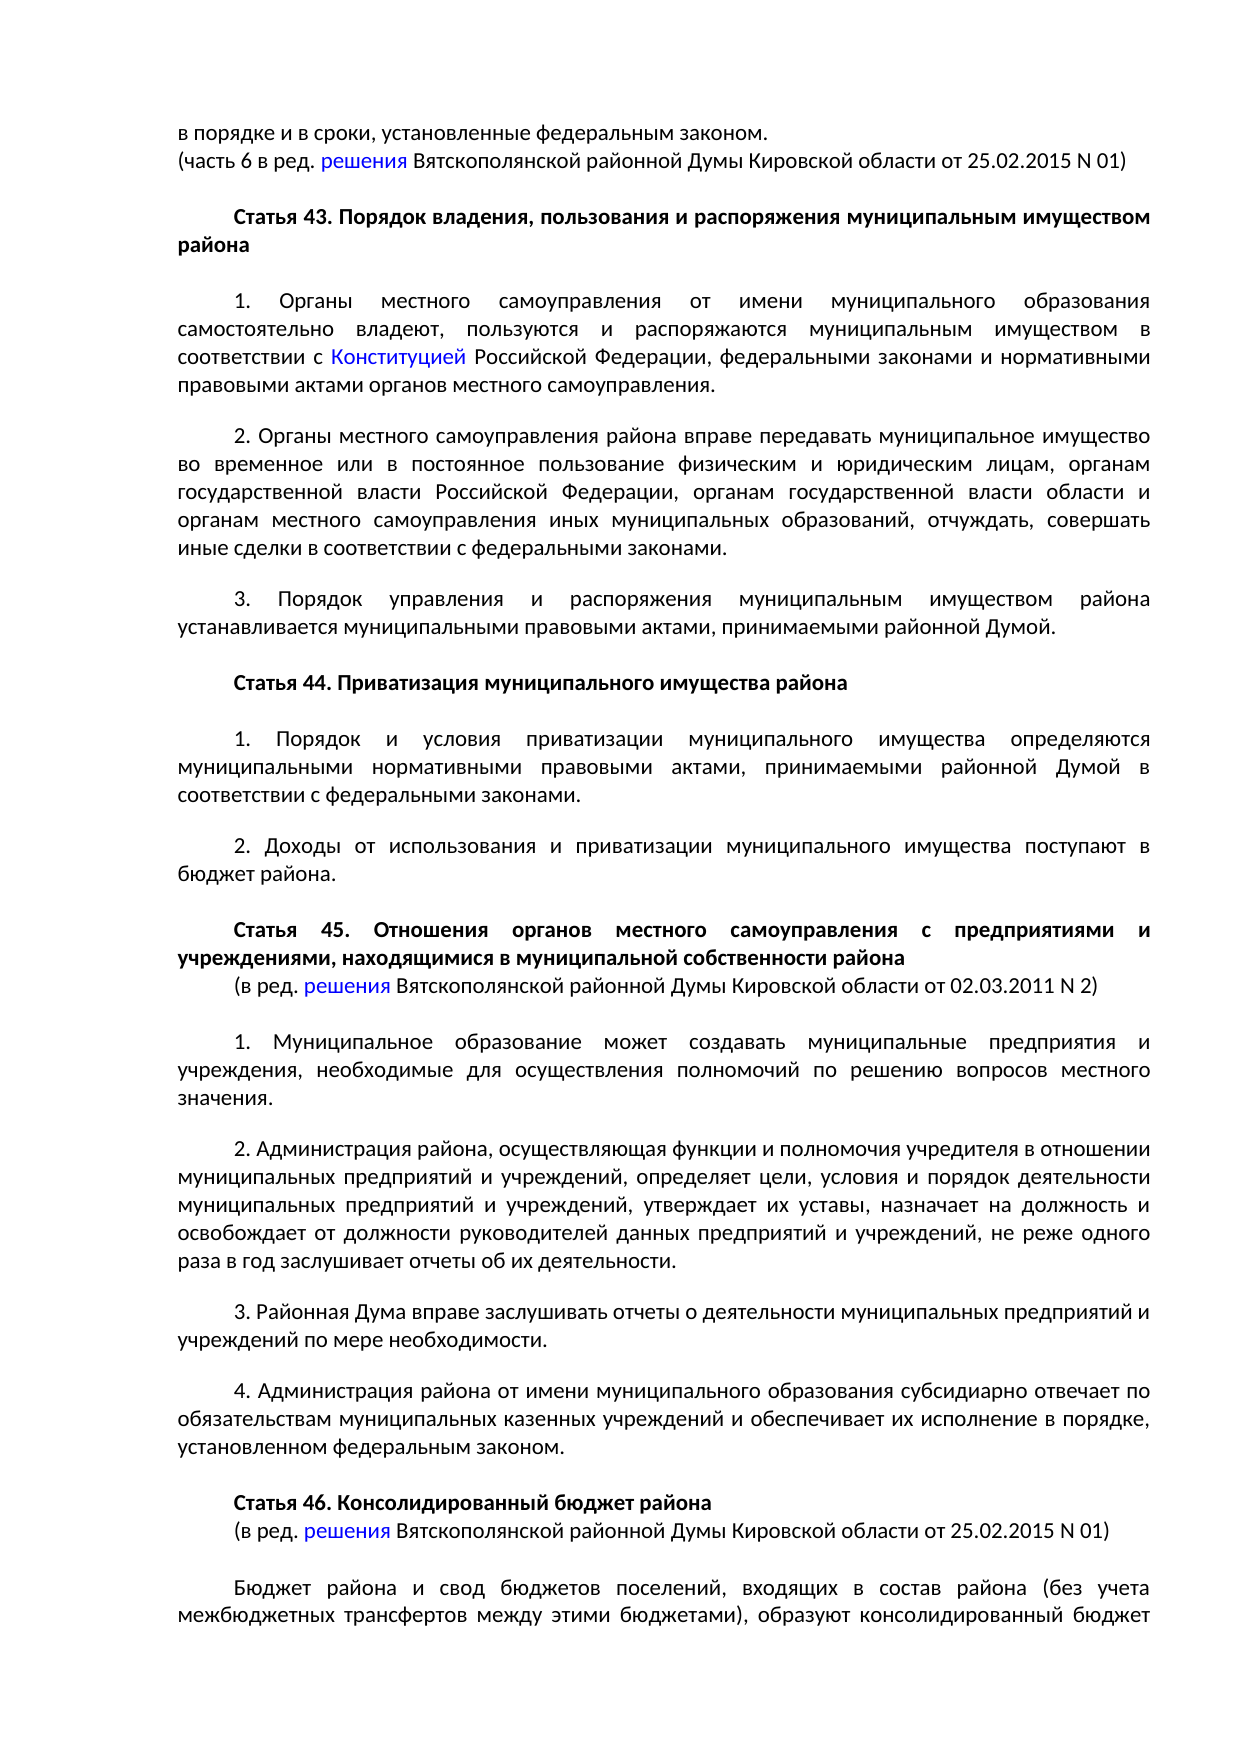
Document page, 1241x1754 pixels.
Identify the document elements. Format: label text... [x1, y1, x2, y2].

title Статья 45. Отношения органов местного самоуправления с предприятиями и учреждениями, находящимися в муниципальной собственности района [177, 915, 1152, 971]
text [177, 1573, 1152, 1629]
text (в ред. решения Вятскополянской районной Думы Кировской области от 25.02.2015 N 01) [177, 1517, 1152, 1544]
text 1. Муниципальное образование может создавать муниципальные предприятия и учреждения, необходимые для осуществления полномочий по решению вопросов местного значения. [177, 1027, 1152, 1112]
text 2. Доходы от использования и приватизации муниципального имущества поступают в бюджет района. [177, 831, 1152, 887]
title Статья 43. Порядок владения, пользования и распоряжения муниципальным имуществом района [177, 202, 1152, 258]
text 1. Порядок и условия приватизации муниципального имущества определяются муниципальными нормативными правовыми актами, принимаемыми районной Думой в соответствии с федеральными законами. [177, 724, 1152, 808]
title Статья 44. Приватизация муниципального имущества района [177, 668, 1152, 696]
text 4. Администрация района от имени муниципального образования субсидиарно отвечает по обязательствам муниципальных казенных учреждений и обеспечивает их исполнение в порядке, установленном федеральным законом. [177, 1376, 1152, 1461]
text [177, 118, 1152, 146]
text 2. Органы местного самоуправления района вправе передавать муниципальное имущество во временное или в постоянное пользование физическим и юридическим лицам, органам государственной власти Российской Федерации, органам государственной власти области и органам местного самоуправления иных муниципальных образований, отчуждать, совершать иные сделки в соответствии с федеральными законами. [177, 421, 1152, 561]
title Статья 46. Консолидированный бюджет района [177, 1488, 1152, 1517]
text 1. Органы местного самоуправления от имени муниципального образования самостоятельно владеют, пользуются и распоряжаются муниципальным имуществом в соответствии с Конституцией Российской Федерации, федеральными законами и нормативными правовыми актами органов местного самоуправления. [177, 286, 1152, 398]
text (часть 6 в ред. решения Вятскополянской районной Думы Кировской области от 25.02.2015 N 01) [177, 146, 1152, 174]
text 3. Районная Дума вправе заслушивать отчеты о деятельности муниципальных предприятий и учреждений по мере необходимости. [177, 1297, 1152, 1353]
text 3. Порядок управления и распоряжения муниципальным имуществом района устанавливается муниципальными правовыми актами, принимаемыми районной Думой. [177, 584, 1152, 640]
text (в ред. решения Вятскополянской районной Думы Кировской области от 02.03.2011 N 2) [177, 971, 1152, 999]
text 2. Администрация района, осуществляющая функции и полномочия учредителя в отношении муниципальных предприятий и учреждений, определяет цели, условия и порядок деятельности муниципальных предприятий и учреждений, утверждает их уставы, назначает на должность и освобождает от должности руководителей данных предприятий и учреждений, не реже одного раза в год заслушивает отчеты об их деятельности. [177, 1134, 1152, 1274]
